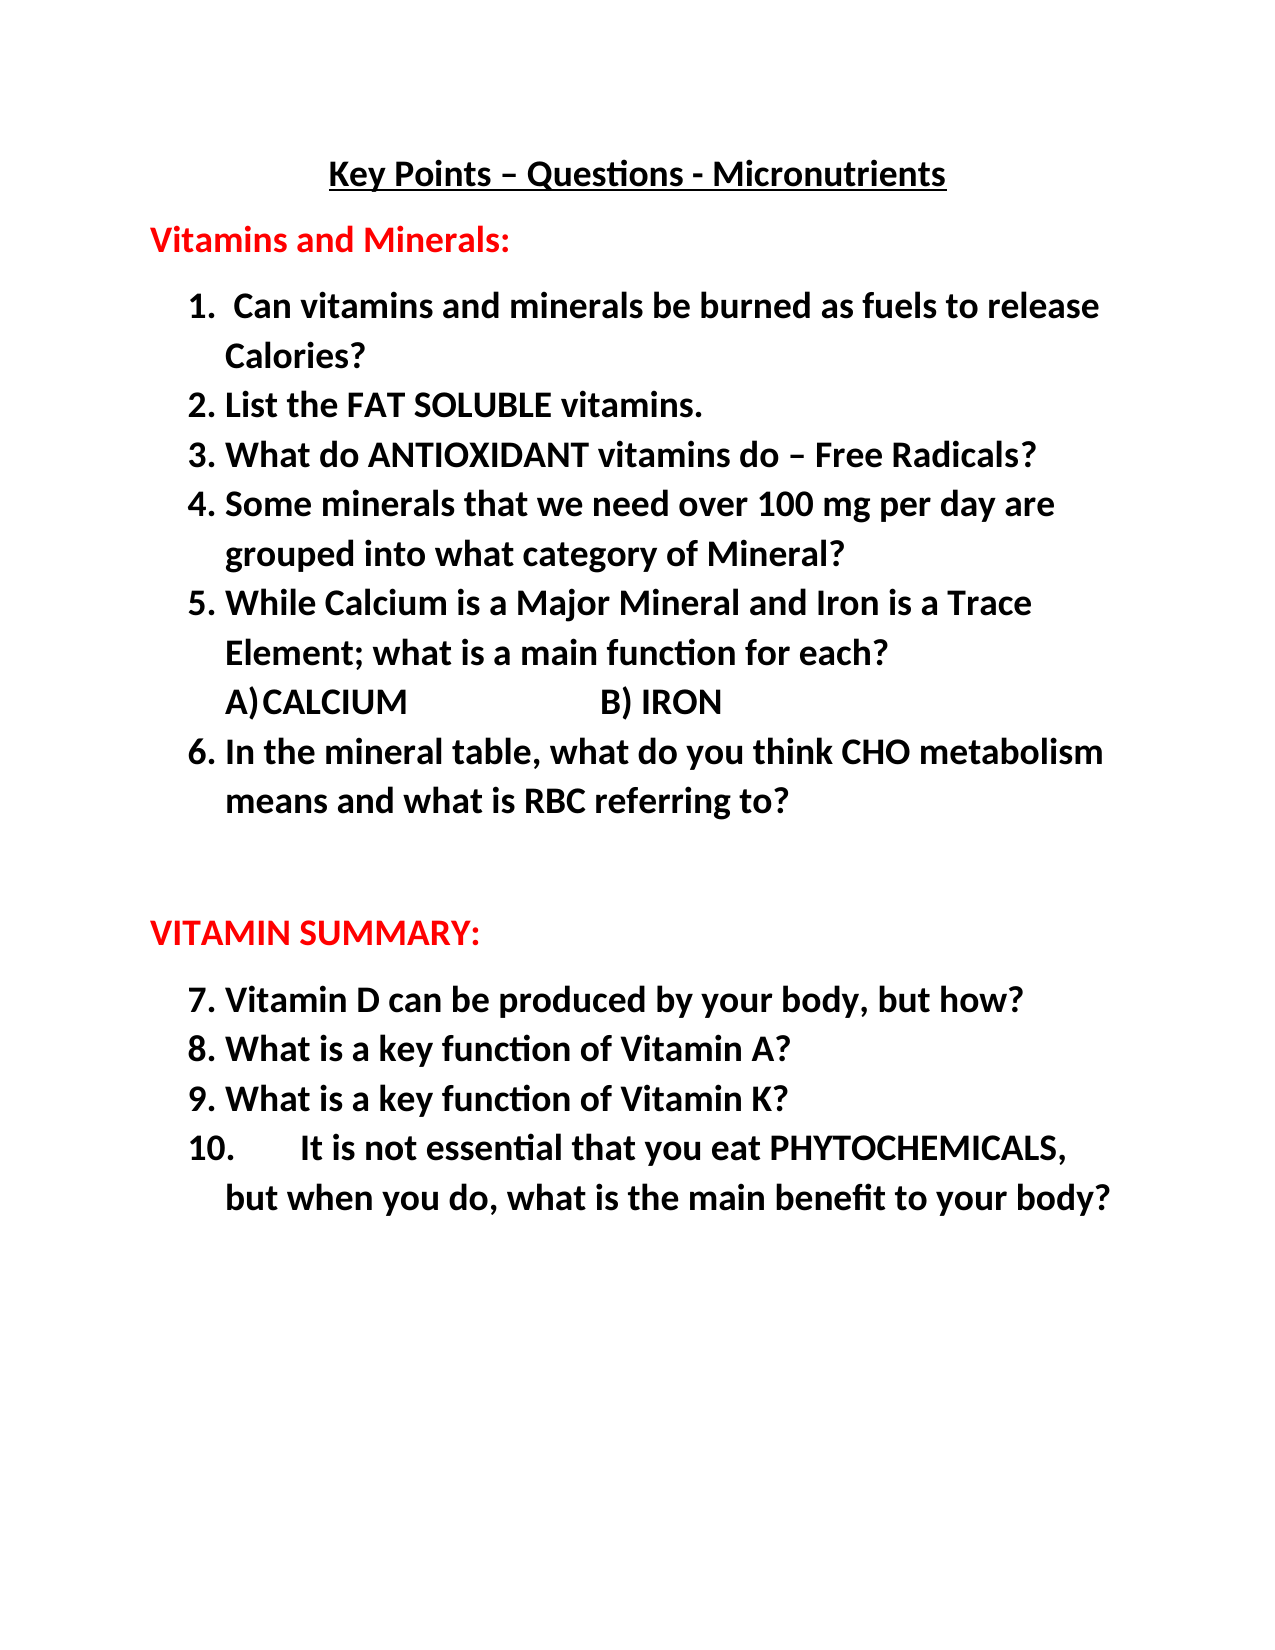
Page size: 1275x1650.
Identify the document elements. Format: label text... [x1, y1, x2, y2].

text Vitamins and Minerals: [150, 216, 1125, 262]
list Vitamin D can be produced by your body, but how? [187, 976, 1125, 1021]
list Some minerals that we need over 100 mg per day are grouped into what category of Mineral? [187, 480, 1125, 576]
list In the mineral table, what do you think CHO metabolism means and what is RBC referring to? [187, 728, 1125, 823]
list What do ANTIOXIDANT vitamins do – Free Radicals? [187, 431, 1125, 477]
list Can vitamins and minerals be burned as fuels to release Calories? [187, 282, 1125, 378]
list It is not essential that you eat PHYTOCHEMICALS, but when you do, what is the main benefit to your body? [187, 1124, 1125, 1219]
list CALCIUM B) IRON [225, 678, 1125, 724]
list List the FAT SOLUBLE vitamins. [187, 381, 1125, 427]
text VITAMIN SUMMARY: [150, 909, 1125, 955]
list What is a key function of Vitamin A? [187, 1025, 1125, 1071]
text Key Points – Questions - Micronutrients [150, 150, 1125, 196]
list What is a key function of Vitamin K? [187, 1074, 1125, 1120]
list While Calcium is a Major Mineral and Iron is a Trace Element; what is a main function for each? [187, 579, 1125, 674]
